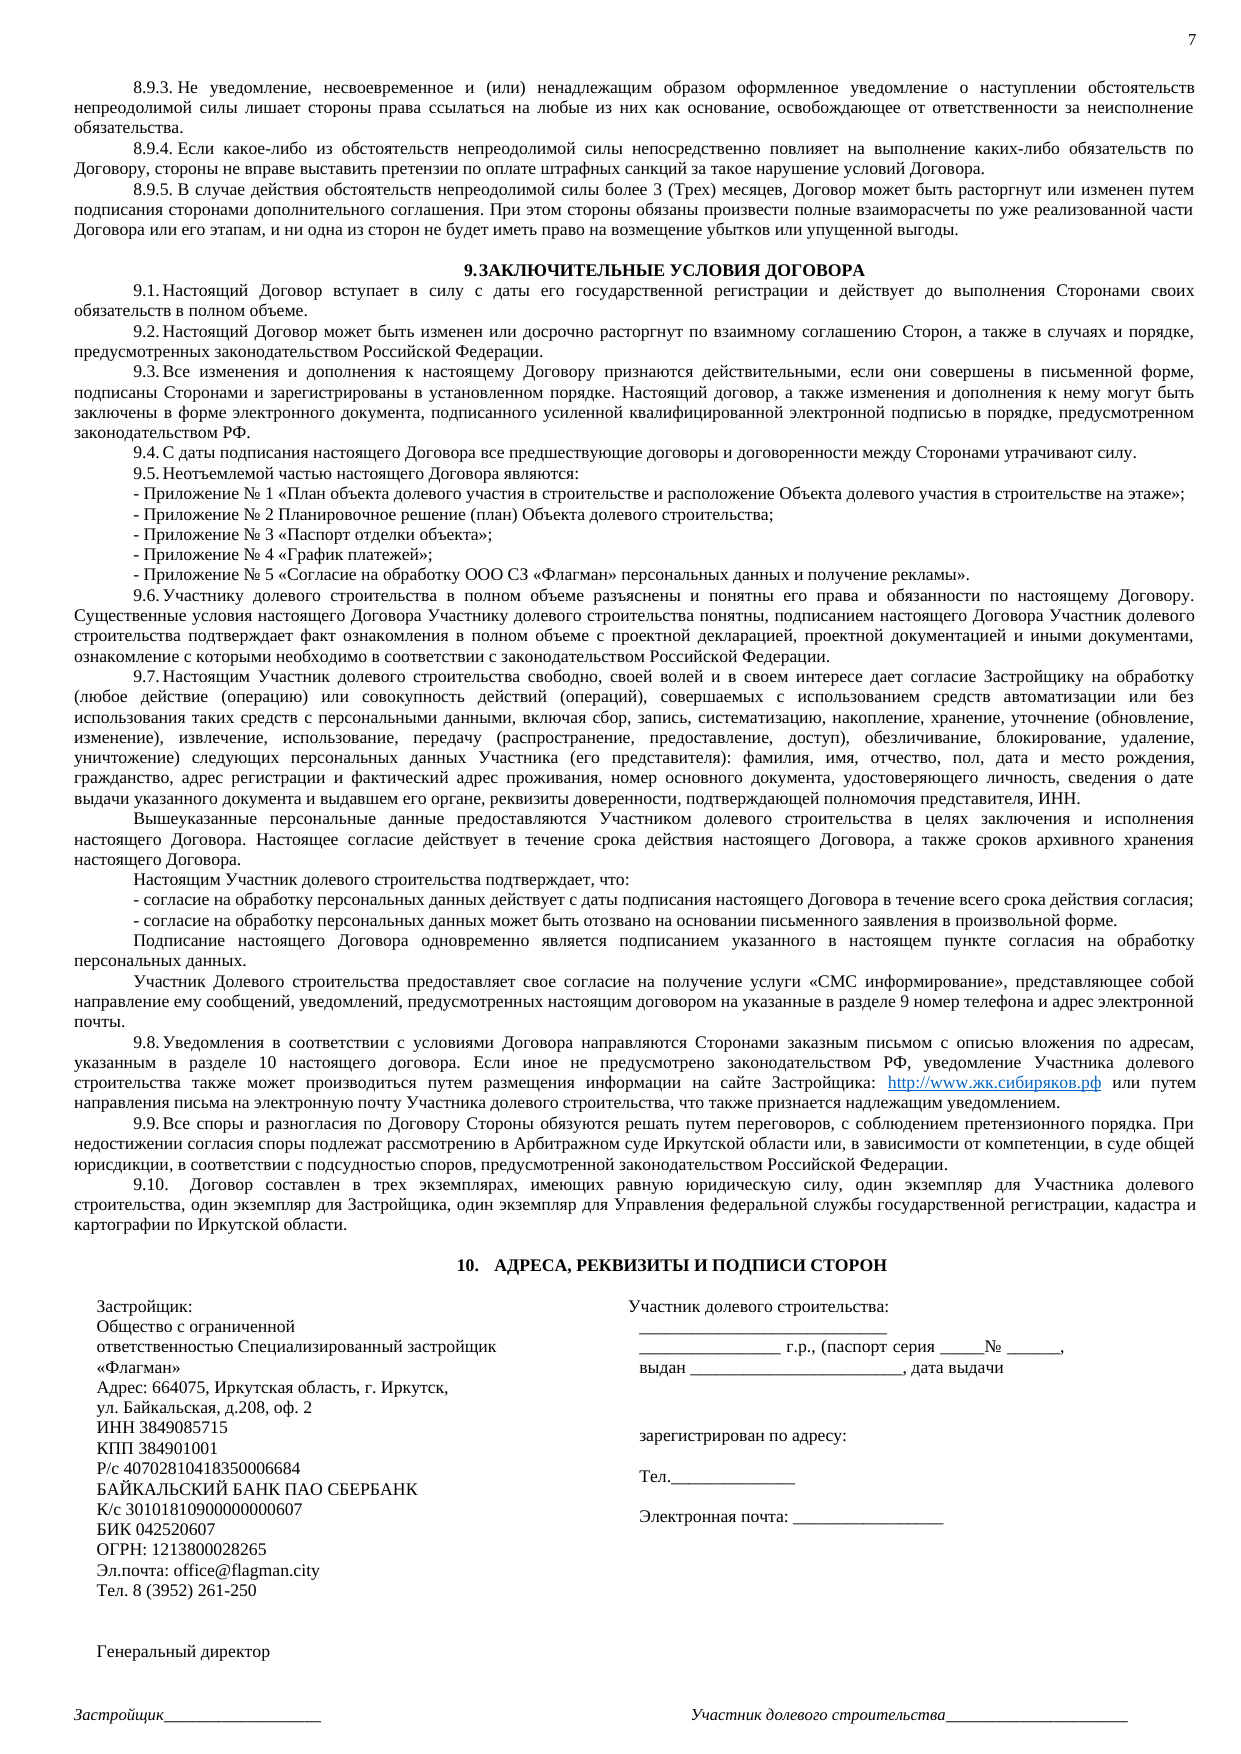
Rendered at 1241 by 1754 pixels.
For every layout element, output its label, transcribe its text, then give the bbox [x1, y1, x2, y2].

list Все споры и разногласия по Договору Стороны обязуются решать путем переговоров, с соблюдением претензионного порядка. При недостижении согласия споры подлежат рассмотрению в Арбитражном суде Иркутской области или, в зависимости от компетенции, в суде общей юрисдикции, в соответствии с подсудностью споров, предусмотренной законодательством Российской Федерации. [74, 1113, 1196, 1174]
list Участник Долевого строительства предоставляет свое согласие на получение услуги «СМС информирование», представляющее собой направление ему сообщений, уведомлений, предусмотренных настоящим договором на указанные в разделе 9 номер телефона и адрес электронной почты. [74, 971, 1196, 1031]
list Уведомления в соответствии с условиями Договора направляются Сторонами заказным письмом с описью вложения по адресам, указанным в разделе 10 настоящего договора. Если иное не предусмотрено законодательством РФ, уведомление Участника долевого строительства также может производиться путем размещения информации на сайте Застройщика: http://www.жк.сибиряков.рф или путем направления письма на электронную почту Участника долевого строительства, что также признается надлежащим уведомлением. [74, 1031, 1196, 1113]
list - Приложение № 3 «Паспорт отделки объекта»; [74, 524, 1196, 544]
list Настоящим Участник долевого строительства подтверждает, что: [74, 869, 1196, 889]
list Не уведомление, несвоевременное и (или) ненадлежащим образом оформленное уведомление о наступлении обстоятельств непреодолимой силы лишает стороны права ссылаться на любые из них как основание, освобождающее от ответственности за неисполнение обязательства. [74, 77, 1196, 138]
list - согласие на обработку персональных данных действует с даты подписания настоящего Договора в течение всего срока действия согласия; [74, 889, 1196, 909]
list Настоящим Участник долевого строительства свободно, своей волей и в своем интересе дает согласие Застройщику на обработку (любое действие (операцию) или совокупность действий (операций), совершаемых с использованием средств автоматизации или без использования таких средств с персональными данными, включая сбор, запись, систематизацию, накопление, хранение, уточнение (обновление, изменение), извлечение, использование, передачу (распространение, предоставление, доступ), обезличивание, блокирование, удаление, уничтожение) следующих персональных данных Участника (его представителя): фамилия, имя, отчество, пол, дата и место рождения, гражданство, адрес регистрации и фактический адрес проживания, номер основного документа, удостоверяющего личность, сведения о дате выдачи указанного документа и выдавшем его органе, реквизиты доверенности, подтверждающей полномочия представителя, ИНН. [74, 666, 1196, 808]
list В случае действия обстоятельств непреодолимой силы более 3 (Трех) месяцев, Договор может быть расторгнут или изменен путем подписания сторонами дополнительного соглашения. При этом стороны обязаны произвести полные взаиморасчеты по уже реализованной части Договора или его этапам, и ни одна из сторон не будет иметь право на возмещение убытков или упущенной выгоды. [74, 178, 1196, 239]
list - Приложение № 5 «Согласие на обработку ООО СЗ «Флагман» персональных данных и получение рекламы». [74, 564, 1196, 584]
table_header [617, 1296, 1148, 1681]
list Участнику долевого строительства в полном объеме разъяснены и понятны его права и обязанности по настоящему Договору. Существенные условия настоящего Договора Участнику долевого строительства понятны, подписанием настоящего Договора Участник долевого строительства подтверждает факт ознакомления в полном объеме с проектной декларацией, проектной документацией и иными документами, ознакомление с которыми необходимо в соответствии с законодательством Российской Федерации. [74, 584, 1196, 666]
list - Приложение № 1 «План объекта долевого участия в строительстве и расположение Объекта долевого участия в строительстве на этаже»; [74, 483, 1196, 503]
list Договор составлен в трех экземплярах, имеющих равную юридическую силу, один экземпляр для Участника долевого строительства, один экземпляр для Застройщика, один экземпляр для Управления федеральной службы государственной регистрации, кадастра и картографии по Иркутской области. [74, 1174, 1196, 1234]
list Все изменения и дополнения к настоящему Договору признаются действительными, если они совершены в письменной форме, подписаны Сторонами и зарегистрированы в установленном порядке. Настоящий договор, а также изменения и дополнения к нему могут быть заключены в форме электронного документа, подписанного усиленной квалифицированной электронной подписью в порядке, предусмотренном законодательством РФ. [74, 361, 1196, 442]
list Если какое-либо из обстоятельств непреодолимой силы непосредственно повлияет на выполнение каких-либо обязательств по Договору, стороны не вправе выставить претензии по оплате штрафных санкций за такое нарушение условий Договора. [74, 138, 1196, 178]
list Настоящий Договор может быть изменен или досрочно расторгнут по взаимному соглашению Сторон, а также в случаях и порядке, предусмотренных законодательством Российской Федерации. [74, 321, 1196, 361]
list С даты подписания настоящего Договора все предшествующие договоры и договоренности между Сторонами утрачивают силу. [74, 442, 1196, 463]
list ЗАКЛЮЧИТЕЛЬНЫЕ УСЛОВИЯ ДОГОВОРА [74, 259, 1196, 280]
list Подписание настоящего Договора одновременно является подписанием указанного в настоящем пункте согласия на обработку персональных данных. [74, 930, 1196, 971]
list - Приложение № 2 Планировочное решение (план) Объекта долевого строительства; [74, 503, 1196, 524]
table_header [85, 1296, 617, 1681]
list Настоящий Договор вступает в силу с даты его государственной регистрации и действует до выполнения Сторонами своих обязательств в полном объеме. [74, 280, 1196, 321]
list АДРЕСА, РЕКВИЗИТЫ И ПОДПИСИ СТОРОН [148, 1255, 1196, 1275]
list Вышеуказанные персональные данные предоставляются Участником долевого строительства в целях заключения и исполнения настоящего Договора. Настоящее согласие действует в течение срока действия настоящего Договора, а также сроков архивного хранения настоящего Договора. [74, 808, 1196, 869]
list Неотъемлемой частью настоящего Договора являются: [74, 463, 1196, 483]
list - Приложение № 4 «График платежей»; [74, 544, 1196, 564]
list - согласие на обработку персональных данных может быть отозвано на основании письменного заявления в произвольной форме. [74, 909, 1196, 930]
